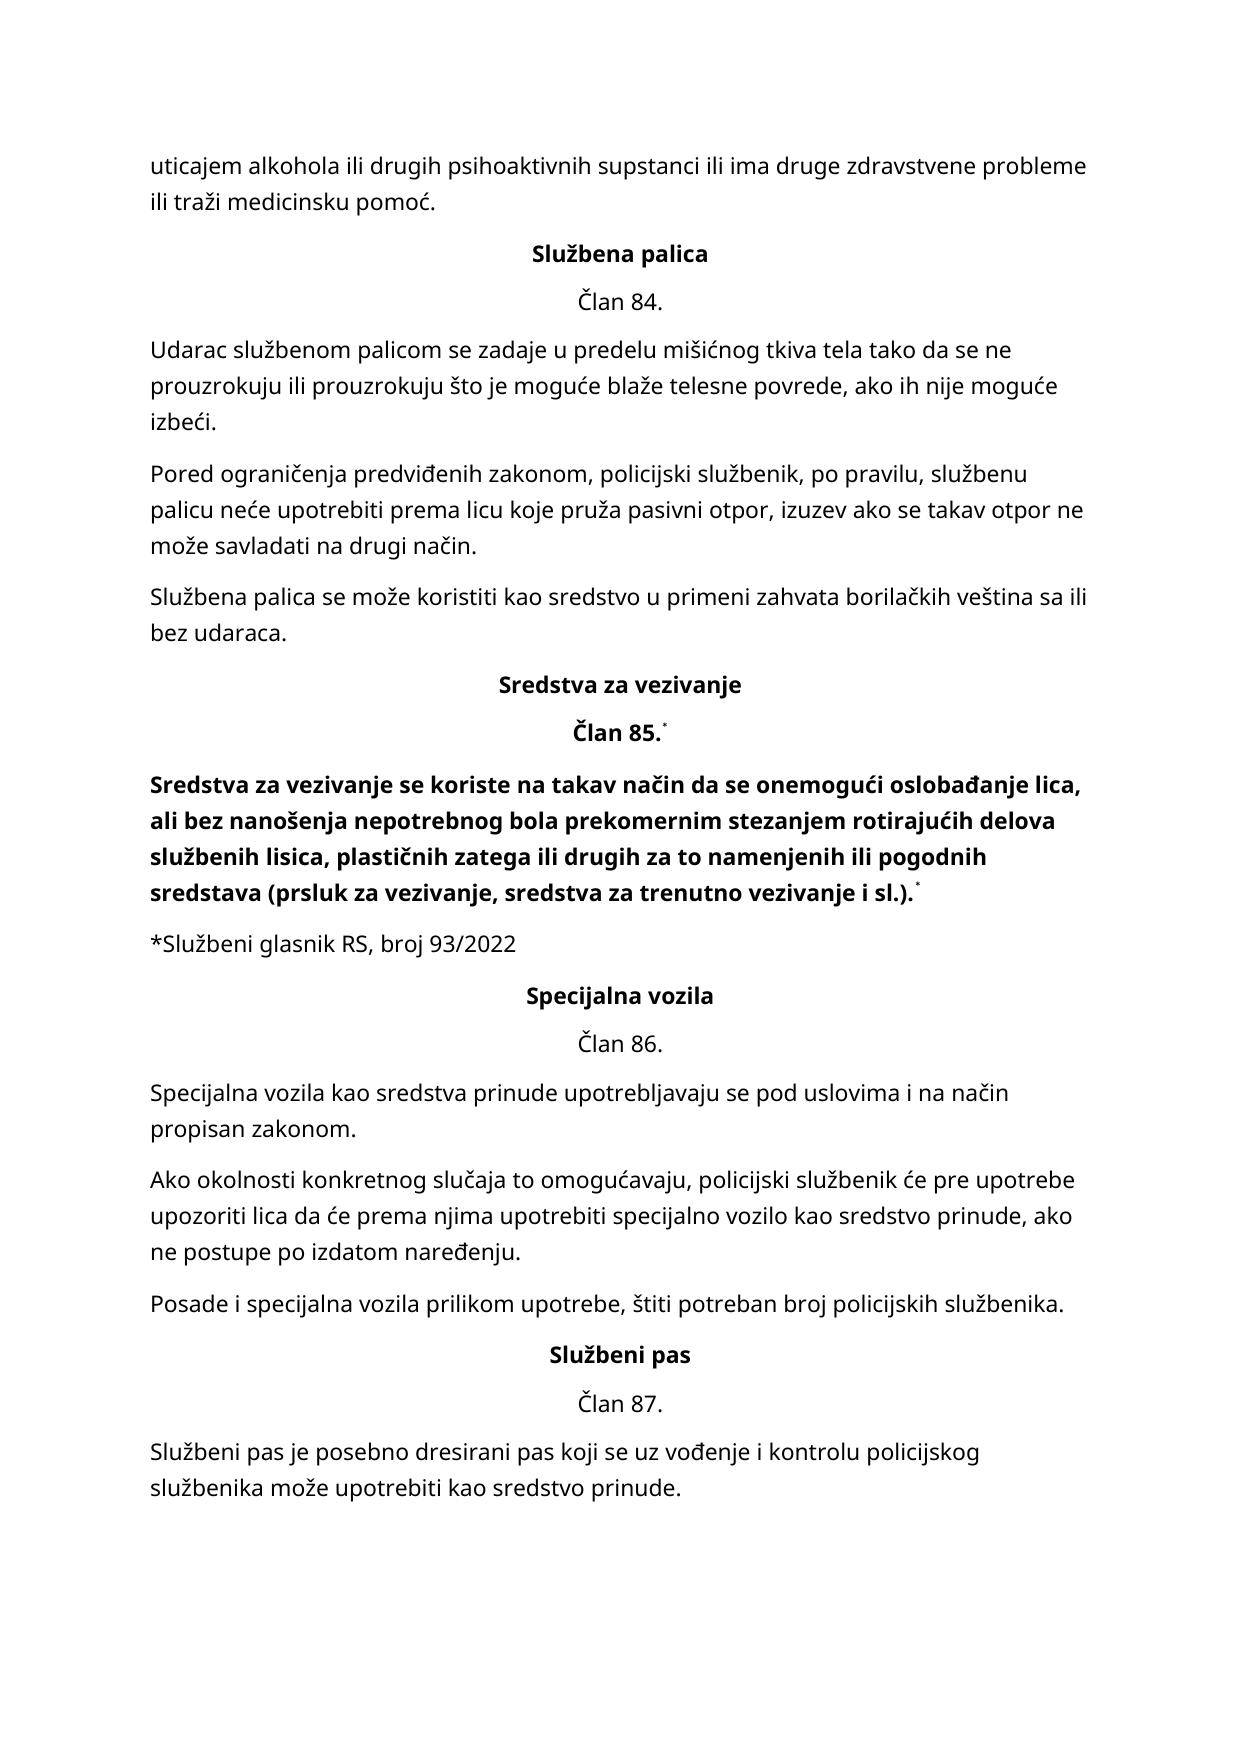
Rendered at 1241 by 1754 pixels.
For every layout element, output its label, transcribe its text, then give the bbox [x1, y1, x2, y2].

text Član 86. [150, 1028, 1090, 1059]
text Posade i specijalna vozila prilikom upotrebe, štiti potreban broj policijskih službenika. [150, 1287, 1090, 1319]
text *Službeni glasnik RS, broj 93/2022 [150, 928, 1090, 959]
text Sredstva za vezivanje se koriste na takav način da se onemogući oslobađanje lica, ali bez nanošenja nepotrebnog bola prekomernim stezanjem rotirajućih delova službenih lisica, plastičnih zatega ili drugih za to namenjenih ili pogodnih sredstava (prsluk za vezivanje, sredstva za trenutno vezivanje i sl.).* [150, 769, 1090, 908]
text Pored ograničenja predviđenih zakonom, policijski službenik, po pravilu, službenu palicu neće upotrebiti prema licu koje pruža pasivni otpor, izuzev ako se takav otpor ne može savladati na drugi način. [150, 458, 1090, 561]
text Član 85.* [150, 717, 1090, 748]
text Službeni pas [150, 1339, 1090, 1370]
text Ako okolnosti konkretnog slučaja to omogućavaju, policijski službenik će pre upotrebe upozoriti lica da će prema njima upotrebiti specijalno vozilo kao sredstvo prinude, ako ne postupe po izdatom naređenju. [150, 1164, 1090, 1267]
text Udarac službenom palicom se zadaje u predelu mišićnog tkiva tela tako da se ne prouzrokuju ili prouzrokuju što je moguće blaže telesne povrede, ako ih nije moguće izbeći. [150, 334, 1090, 437]
text Službeni pas je posebno dresirani pas koji se uz vođenje i kontrolu policijskog službenika može upotrebiti kao sredstvo prinude. [150, 1436, 1090, 1503]
text Službena palica [150, 237, 1090, 269]
text Specijalna vozila [150, 980, 1090, 1011]
text Član 87. [150, 1387, 1090, 1419]
text Član 84. [150, 286, 1090, 317]
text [150, 150, 1090, 217]
text Sredstva za vezivanje [150, 669, 1090, 700]
text Specijalna vozila kao sredstva prinude upotreblјavaju se pod uslovima i na način propisan zakonom. [150, 1077, 1090, 1144]
text Službena palica se može koristiti kao sredstvo u primeni zahvata borilačkih veština sa ili bez udaraca. [150, 581, 1090, 648]
